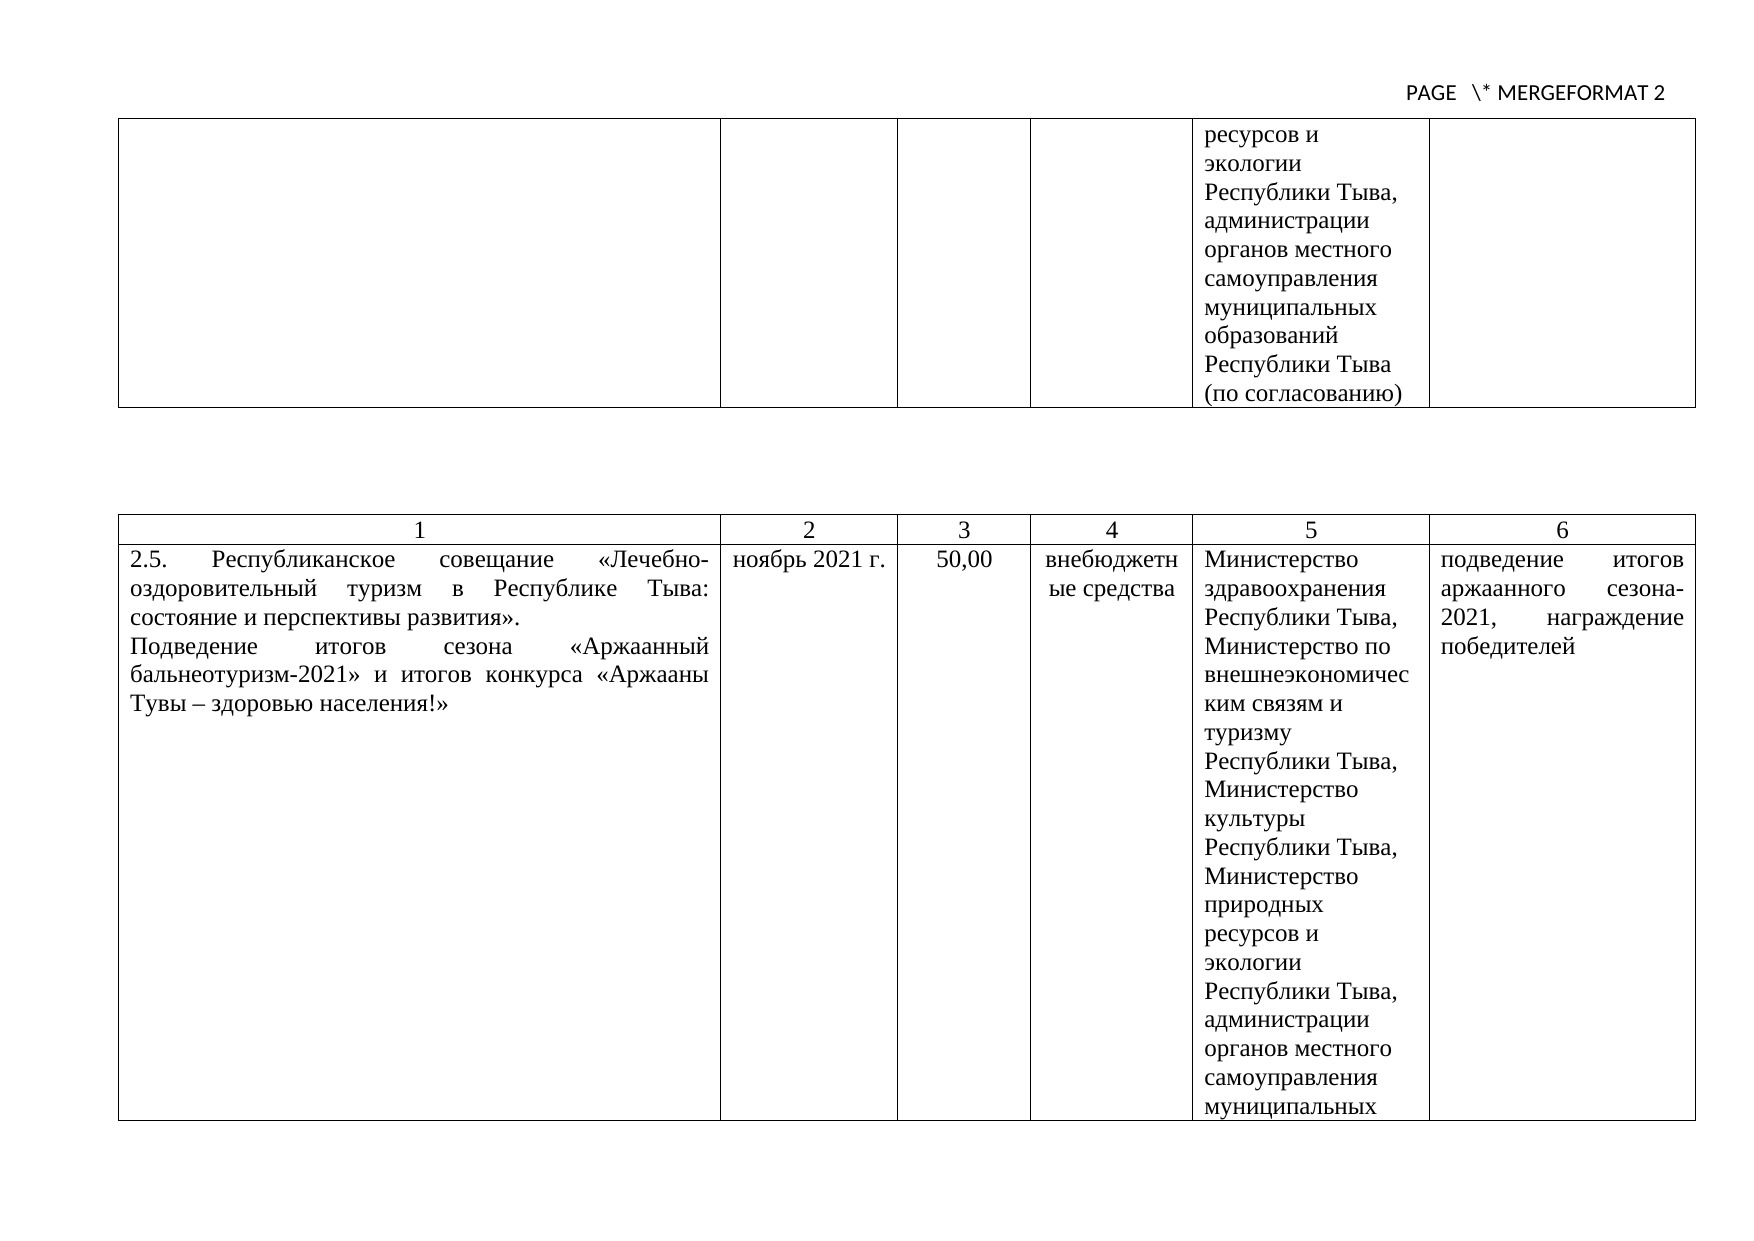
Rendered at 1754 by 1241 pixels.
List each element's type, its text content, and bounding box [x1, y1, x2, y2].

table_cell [1031, 545, 1192, 1119]
table_header 1 [119, 515, 720, 543]
table_header 4 [1031, 515, 1192, 543]
table_cell - [898, 119, 1030, 407]
table_cell ноябрь 2021 г. [721, 545, 897, 1119]
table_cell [1193, 119, 1429, 407]
table_header 2 [721, 515, 897, 543]
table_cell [119, 545, 720, 1119]
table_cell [119, 119, 720, 407]
table_header 3 [898, 515, 1030, 543]
table_cell - [1031, 119, 1192, 407]
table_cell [1430, 545, 1695, 1119]
table_header 5 [1193, 515, 1429, 543]
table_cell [1193, 545, 1429, 1119]
table_cell 50,00 [898, 545, 1030, 1119]
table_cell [1430, 119, 1695, 407]
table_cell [721, 119, 897, 407]
table_header 6 [1430, 515, 1695, 543]
